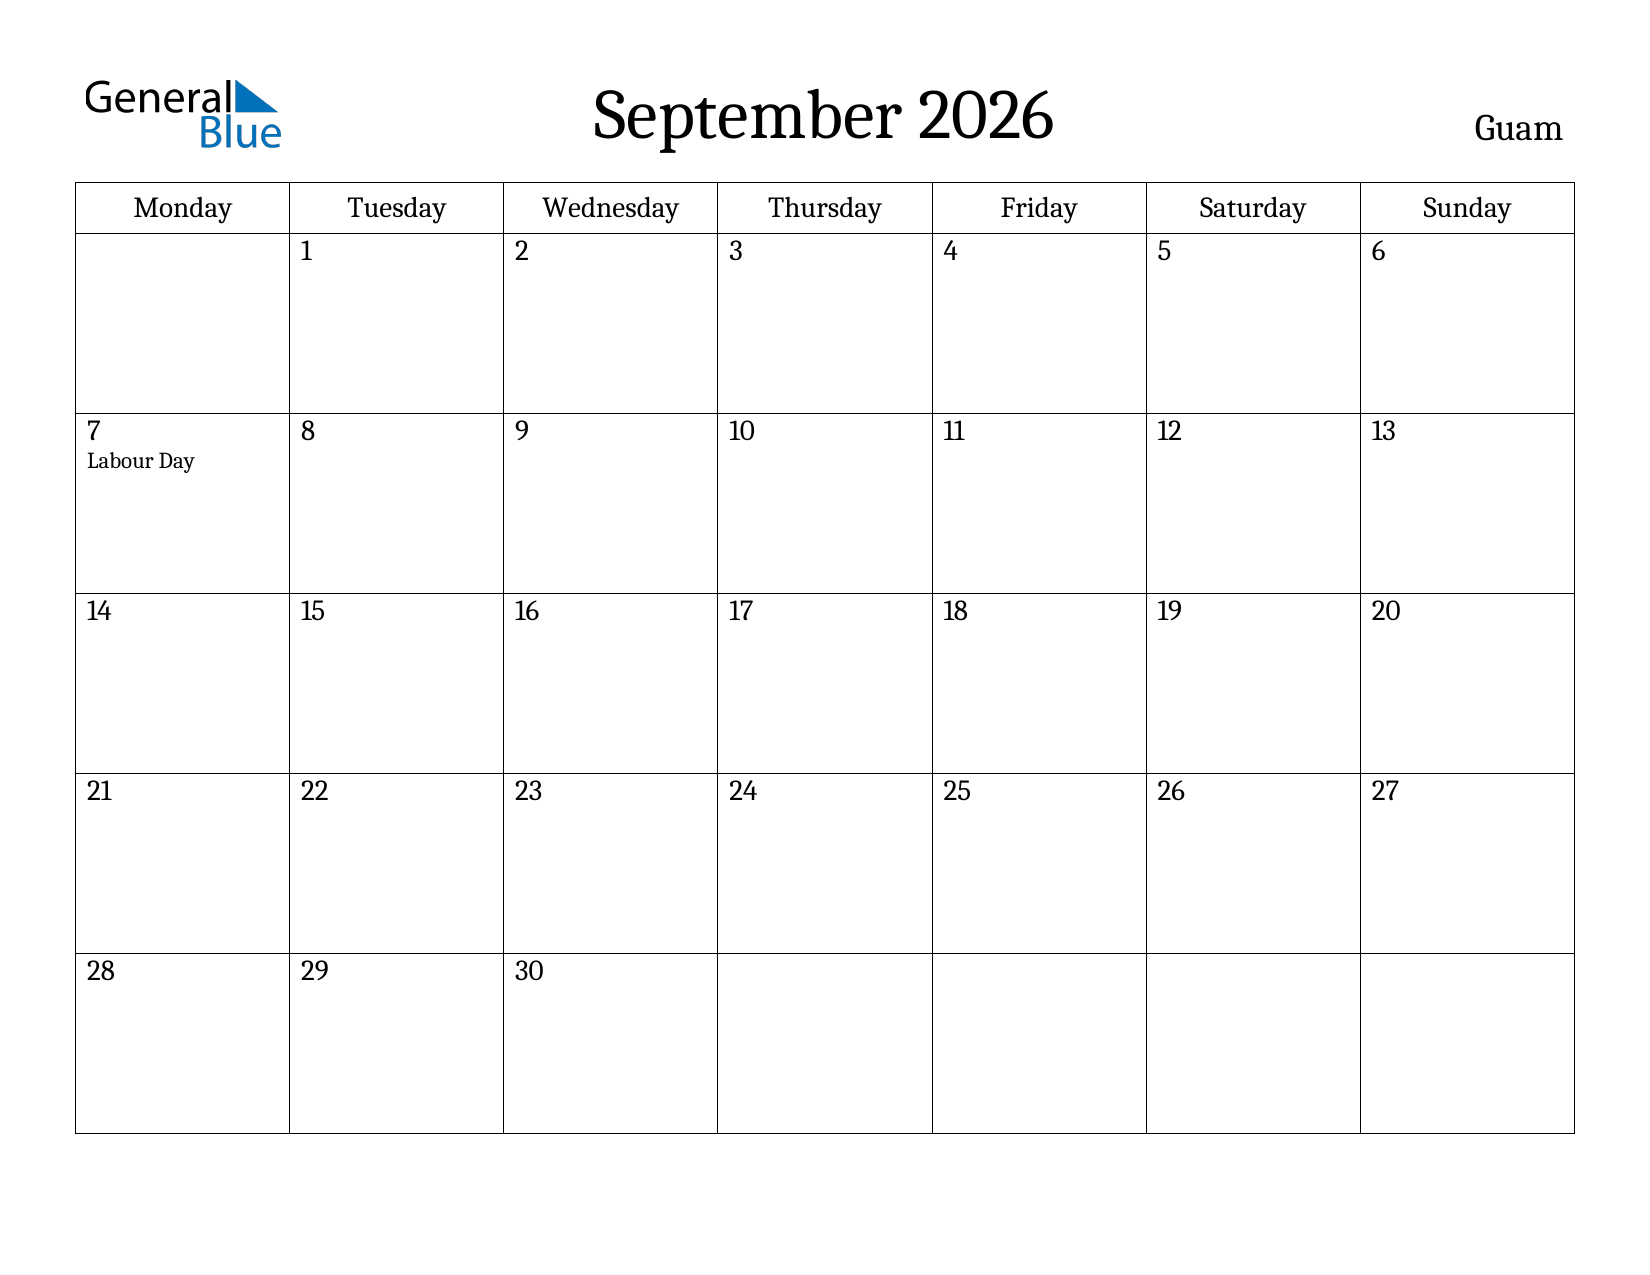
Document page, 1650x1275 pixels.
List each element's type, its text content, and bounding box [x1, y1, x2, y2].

table_cell 23 [504, 774, 717, 807]
table_cell 30 [504, 954, 717, 987]
table_cell Labour Day [76, 448, 289, 593]
table_cell 12 [1147, 414, 1360, 447]
table_cell [504, 627, 717, 773]
table_cell [76, 988, 289, 1133]
table_cell Saturday [1147, 183, 1360, 233]
table_cell 28 [76, 954, 289, 987]
table_cell 24 [718, 774, 932, 807]
table_cell 4 [933, 234, 1146, 267]
table_cell 18 [933, 594, 1146, 627]
table_cell 2 [504, 234, 717, 267]
table_cell 8 [290, 414, 503, 447]
table_cell 6 [1361, 234, 1574, 267]
table_cell [1147, 808, 1360, 953]
table_header [76, 75, 503, 182]
table_cell 10 [718, 414, 932, 447]
table_cell Wednesday [504, 183, 717, 233]
table_cell [933, 988, 1146, 1133]
table_cell Tuesday [290, 183, 503, 233]
table_cell [1361, 808, 1574, 953]
table_cell [1361, 627, 1574, 773]
table_cell [718, 988, 932, 1133]
table_cell [1361, 448, 1574, 593]
table_cell Monday [76, 183, 289, 233]
table_cell [718, 954, 932, 987]
table_cell [504, 808, 717, 953]
table_cell 3 [718, 234, 932, 267]
table_cell 20 [1361, 594, 1574, 627]
table_cell [1361, 988, 1574, 1133]
table_cell 16 [504, 594, 717, 627]
table_cell [504, 267, 717, 413]
table_cell 13 [1361, 414, 1574, 447]
table_cell [76, 627, 289, 773]
table_cell 17 [718, 594, 932, 627]
table_cell Friday [933, 183, 1146, 233]
table_cell [290, 448, 503, 593]
table_cell [76, 808, 289, 953]
table_cell [1361, 267, 1574, 413]
table_cell 29 [290, 954, 503, 987]
table_cell 22 [290, 774, 503, 807]
table_cell [504, 988, 717, 1133]
table_cell [290, 988, 503, 1133]
table_cell 21 [76, 774, 289, 807]
table_cell [290, 808, 503, 953]
table_cell [1147, 988, 1360, 1133]
table_cell [718, 627, 932, 773]
table_cell [1361, 954, 1574, 987]
table_cell [933, 267, 1146, 413]
table_cell 15 [290, 594, 503, 627]
table_cell 14 [76, 594, 289, 627]
table_cell [933, 808, 1146, 953]
table_cell 25 [933, 774, 1146, 807]
table_cell [76, 234, 289, 267]
table_cell [1147, 627, 1360, 773]
table_cell 5 [1147, 234, 1360, 267]
table_cell [504, 448, 717, 593]
picture [86, 80, 281, 148]
table_cell [290, 627, 503, 773]
table_cell [1147, 267, 1360, 413]
table_cell 26 [1147, 774, 1360, 807]
table_cell 27 [1361, 774, 1574, 807]
table_cell [718, 808, 932, 953]
table_cell 9 [504, 414, 717, 447]
table_cell [718, 448, 932, 593]
table_cell 11 [933, 414, 1146, 447]
table_cell [933, 954, 1146, 987]
table_cell [718, 267, 932, 413]
table_cell [933, 627, 1146, 773]
table_cell Thursday [718, 183, 932, 233]
table_cell [290, 267, 503, 413]
table_header September 2026 [504, 75, 1146, 182]
table_cell 1 [290, 234, 503, 267]
table_cell [933, 448, 1146, 593]
table_cell Sunday [1361, 183, 1574, 233]
table_cell 19 [1147, 594, 1360, 627]
table_cell [76, 267, 289, 413]
table_cell 7 [76, 414, 289, 447]
table_cell [1147, 448, 1360, 593]
table_cell [1147, 954, 1360, 987]
table_header Guam [1146, 75, 1574, 182]
